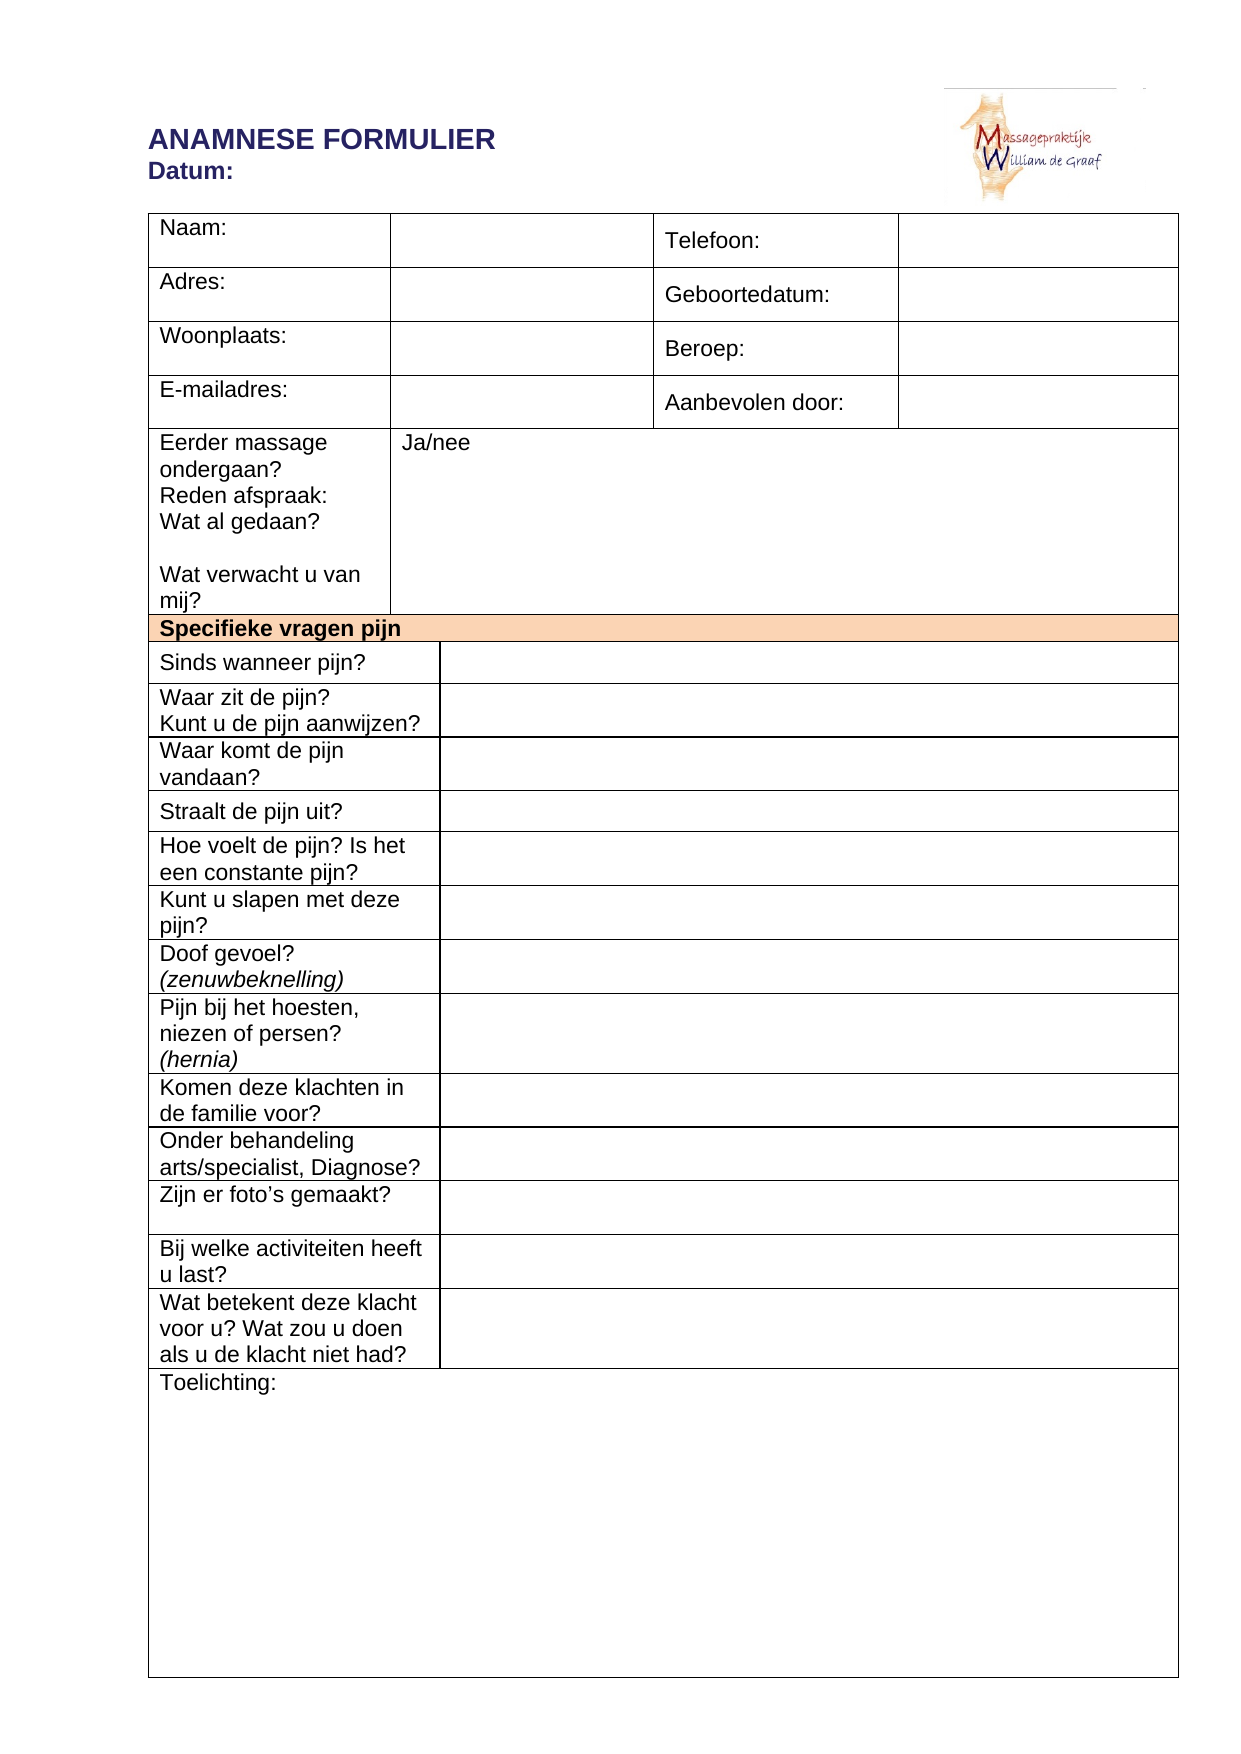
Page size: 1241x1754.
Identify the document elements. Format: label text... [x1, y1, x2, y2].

table_cell E-mailadres: [149, 376, 390, 428]
table_cell Waar komt de pijn vandaan? [149, 738, 439, 790]
table_cell [441, 1181, 1178, 1234]
table_cell [441, 642, 1178, 683]
table_cell Onder behandeling arts/specialist, Diagnose? [149, 1128, 439, 1180]
table_header [391, 214, 653, 267]
table_cell [441, 1235, 1178, 1288]
table_cell [441, 940, 1178, 992]
table_cell Bij welke activiteiten heeft u last? [149, 1235, 439, 1288]
text Datum: [148, 156, 942, 184]
table_header Naam: [149, 214, 390, 267]
table_cell [441, 791, 1178, 831]
table_cell [441, 994, 1178, 1073]
table_cell Straalt de pijn uit? [149, 791, 439, 831]
table_cell [391, 322, 653, 374]
table_cell Ja/nee [391, 429, 1178, 614]
table_cell [441, 1128, 1178, 1180]
table_cell Wat betekent deze klacht voor u? Wat zou u doen als u de klacht niet had? [149, 1289, 439, 1368]
table_cell [441, 1289, 1178, 1368]
table_cell Komen deze klachten in de familie voor? [149, 1074, 439, 1126]
table_cell [441, 684, 1178, 736]
table_cell [441, 1074, 1178, 1126]
table_cell [899, 268, 1178, 321]
table_cell [441, 886, 1178, 939]
table_cell [391, 268, 653, 321]
text ANAMNESE FORMULIER [148, 122, 942, 156]
picture [942, 88, 1146, 204]
table_header [899, 214, 1178, 267]
table_cell [899, 322, 1178, 374]
table_cell Aanbevolen door: [654, 376, 898, 428]
table_cell Beroep: [654, 322, 898, 374]
table_cell Waar zit de pijn? Kunt u de pijn aanwijzen? [149, 684, 439, 736]
table_cell Zijn er foto’s gemaakt? [149, 1181, 439, 1234]
table_header Telefoon: [654, 214, 898, 267]
table_cell Adres: [149, 268, 390, 321]
table_cell Kunt u slapen met deze pijn? [149, 886, 439, 939]
table_cell Sinds wanneer pijn? [149, 642, 439, 683]
table_cell Toelichting: [149, 1369, 1178, 1677]
table_cell Eerder massage ondergaan? Reden afspraak: Wat al gedaan? Wat verwacht u van mij? [149, 429, 390, 614]
table_cell Woonplaats: [149, 322, 390, 374]
table_cell [899, 376, 1178, 428]
table_cell Pijn bij het hoesten, niezen of persen? (hernia) [149, 994, 439, 1073]
table_cell [441, 738, 1178, 790]
table_cell Specifieke vragen pijn [149, 615, 1178, 641]
table_cell [441, 832, 1178, 885]
table_cell Geboortedatum: [654, 268, 898, 321]
table_cell [391, 376, 653, 428]
table_cell Doof gevoel? (zenuwbeknelling) [149, 940, 439, 992]
table_cell Hoe voelt de pijn? Is het een constante pijn? [149, 832, 439, 885]
